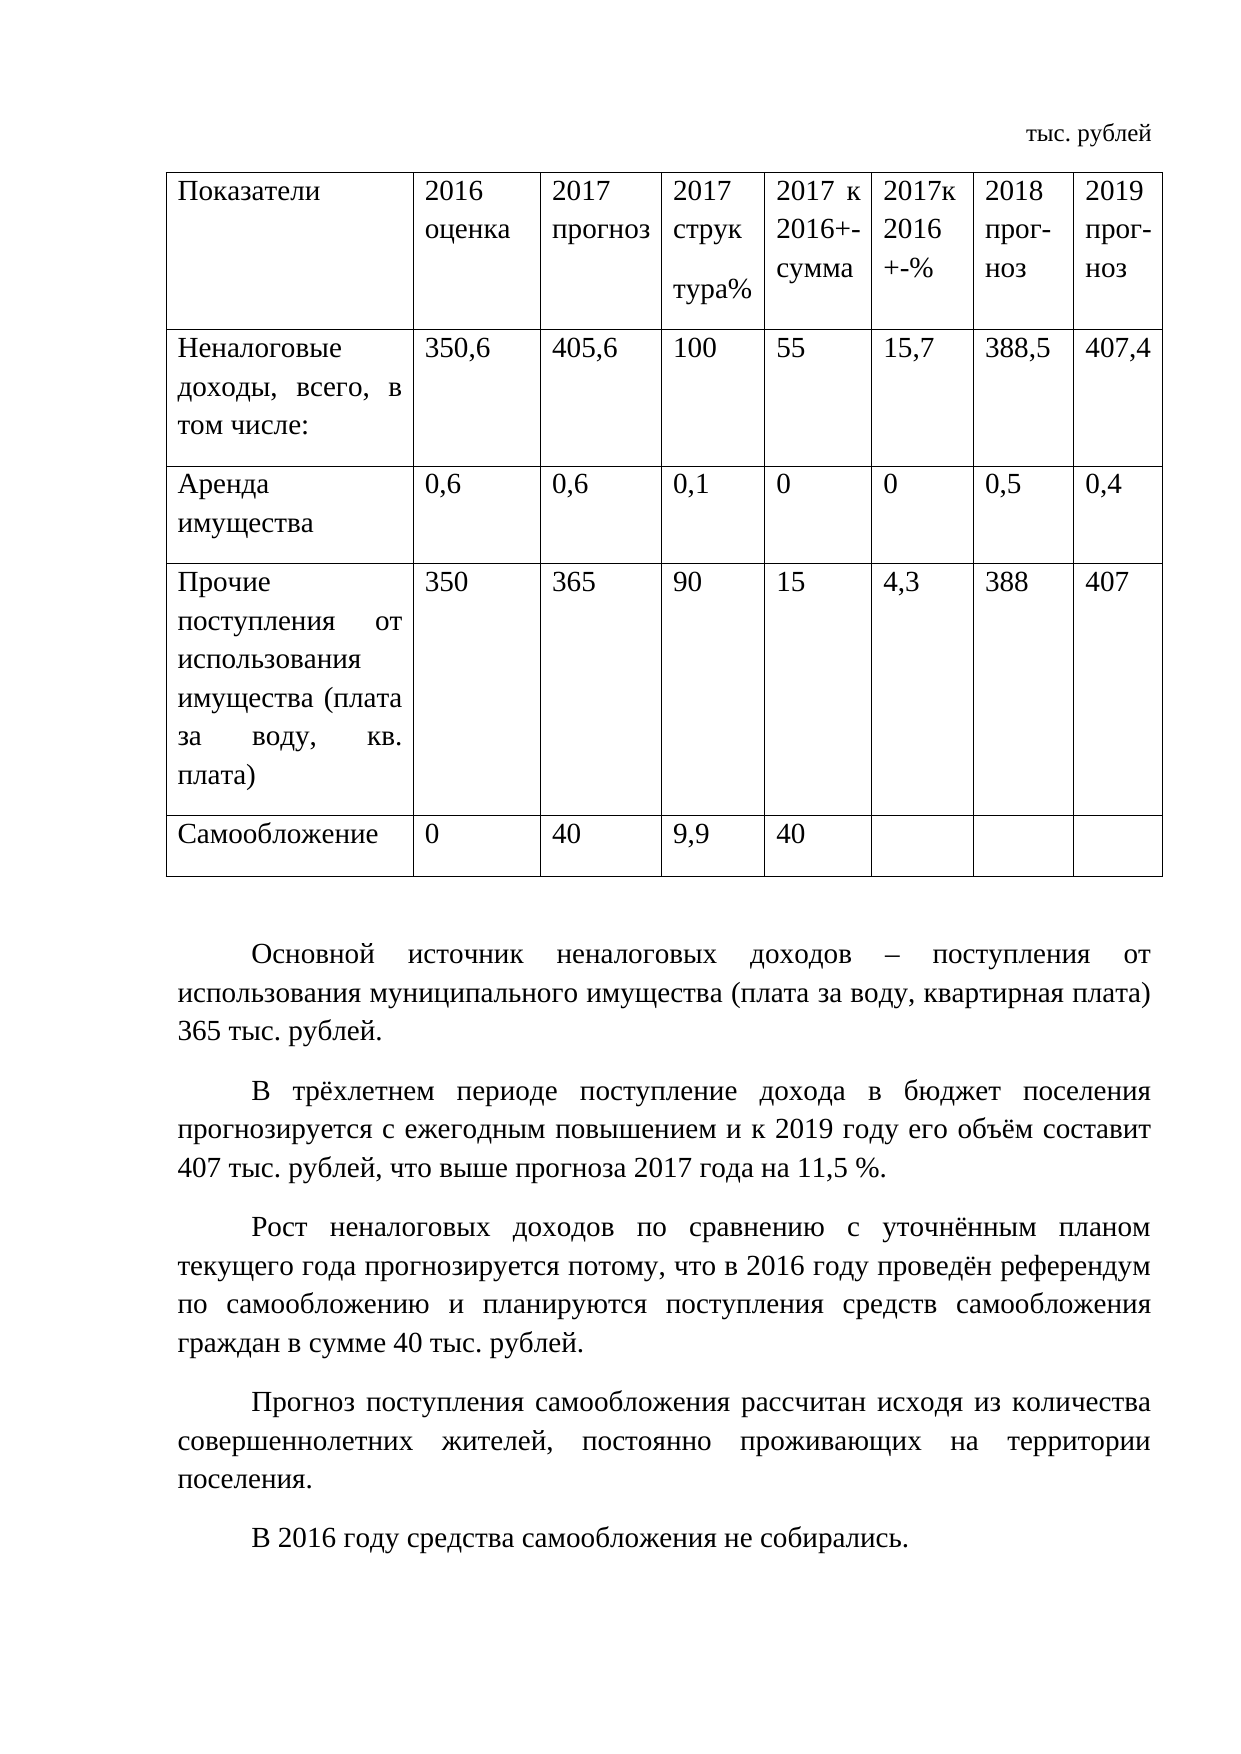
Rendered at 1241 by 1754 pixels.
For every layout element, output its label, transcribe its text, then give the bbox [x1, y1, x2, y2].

table_cell Прочие поступления от использования имущества (плата за воду, кв. плата) [167, 564, 413, 815]
text Основной источник неналоговых доходов – поступления от использования муниципального имущества (плата за воду, квартирная плата) 365 тыс. рублей. [177, 936, 1152, 1047]
table_header 2016 оценка [414, 173, 540, 329]
table_header 2017 прогноз [541, 173, 661, 329]
text В трёхлетнем периоде поступление дохода в бюджет поселения прогнозируется с ежегодным повышением и к 2019 году его объём составит 407 тыс. рублей, что выше прогноза 2017 года на 11,5 %. [177, 1073, 1152, 1183]
table_cell 100 [662, 330, 764, 466]
table_cell 90 [662, 564, 764, 815]
table_header 2017 к 2016+-сумма [765, 173, 871, 329]
table_cell 0,5 [974, 467, 1073, 563]
table_cell 15 [765, 564, 871, 815]
table_cell 388,5 [974, 330, 1073, 466]
table_cell 40 [541, 816, 661, 876]
table_cell Аренда имущества [167, 467, 413, 563]
table_header 2019 прог-ноз [1074, 173, 1162, 329]
table_cell 0,6 [414, 467, 540, 563]
text В 2016 году средства самообложения не собирались. [177, 1521, 1152, 1554]
table_cell 55 [765, 330, 871, 466]
table_cell 407 [1074, 564, 1162, 815]
table_cell [872, 816, 973, 876]
table_cell 0 [765, 467, 871, 563]
table_header 2017к 2016 +-% [872, 173, 973, 329]
table_cell 40 [765, 816, 871, 876]
table_cell 0 [414, 816, 540, 876]
table_cell [974, 816, 1073, 876]
table_cell [1074, 816, 1162, 876]
table_cell 0,1 [662, 467, 764, 563]
text Прогноз поступления самообложения рассчитан исходя из количества совершеннолетних жителей, постоянно проживающих на территории поселения. [177, 1384, 1152, 1495]
table_header Показатели [167, 173, 413, 329]
table_cell 405,6 [541, 330, 661, 466]
table_cell 4,3 [872, 564, 973, 815]
table_cell 388 [974, 564, 1073, 815]
table_header 2018 прог-ноз [974, 173, 1073, 329]
table_cell 15,7 [872, 330, 973, 466]
table_header 2017 струк тура% [662, 173, 764, 329]
table_cell 9,9 [662, 816, 764, 876]
table_cell 365 [541, 564, 661, 815]
table_cell Неналоговые доходы, всего, в том числе: [167, 330, 413, 466]
table_cell 0 [872, 467, 973, 563]
text тыс. рублей [177, 118, 1152, 147]
text Рост неналоговых доходов по сравнению с уточнённым планом текущего года прогнозируется потому, что в 2016 году проведён референдум по самообложению и планируются поступления средств самообложения граждан в сумме 40 тыс. рублей. [177, 1209, 1152, 1358]
table_cell 407,4 [1074, 330, 1162, 466]
table_cell 0,6 [541, 467, 661, 563]
table_cell 0,4 [1074, 467, 1162, 563]
table_cell Самообложение [167, 816, 413, 876]
table_cell 350 [414, 564, 540, 815]
table_cell 350,6 [414, 330, 540, 466]
